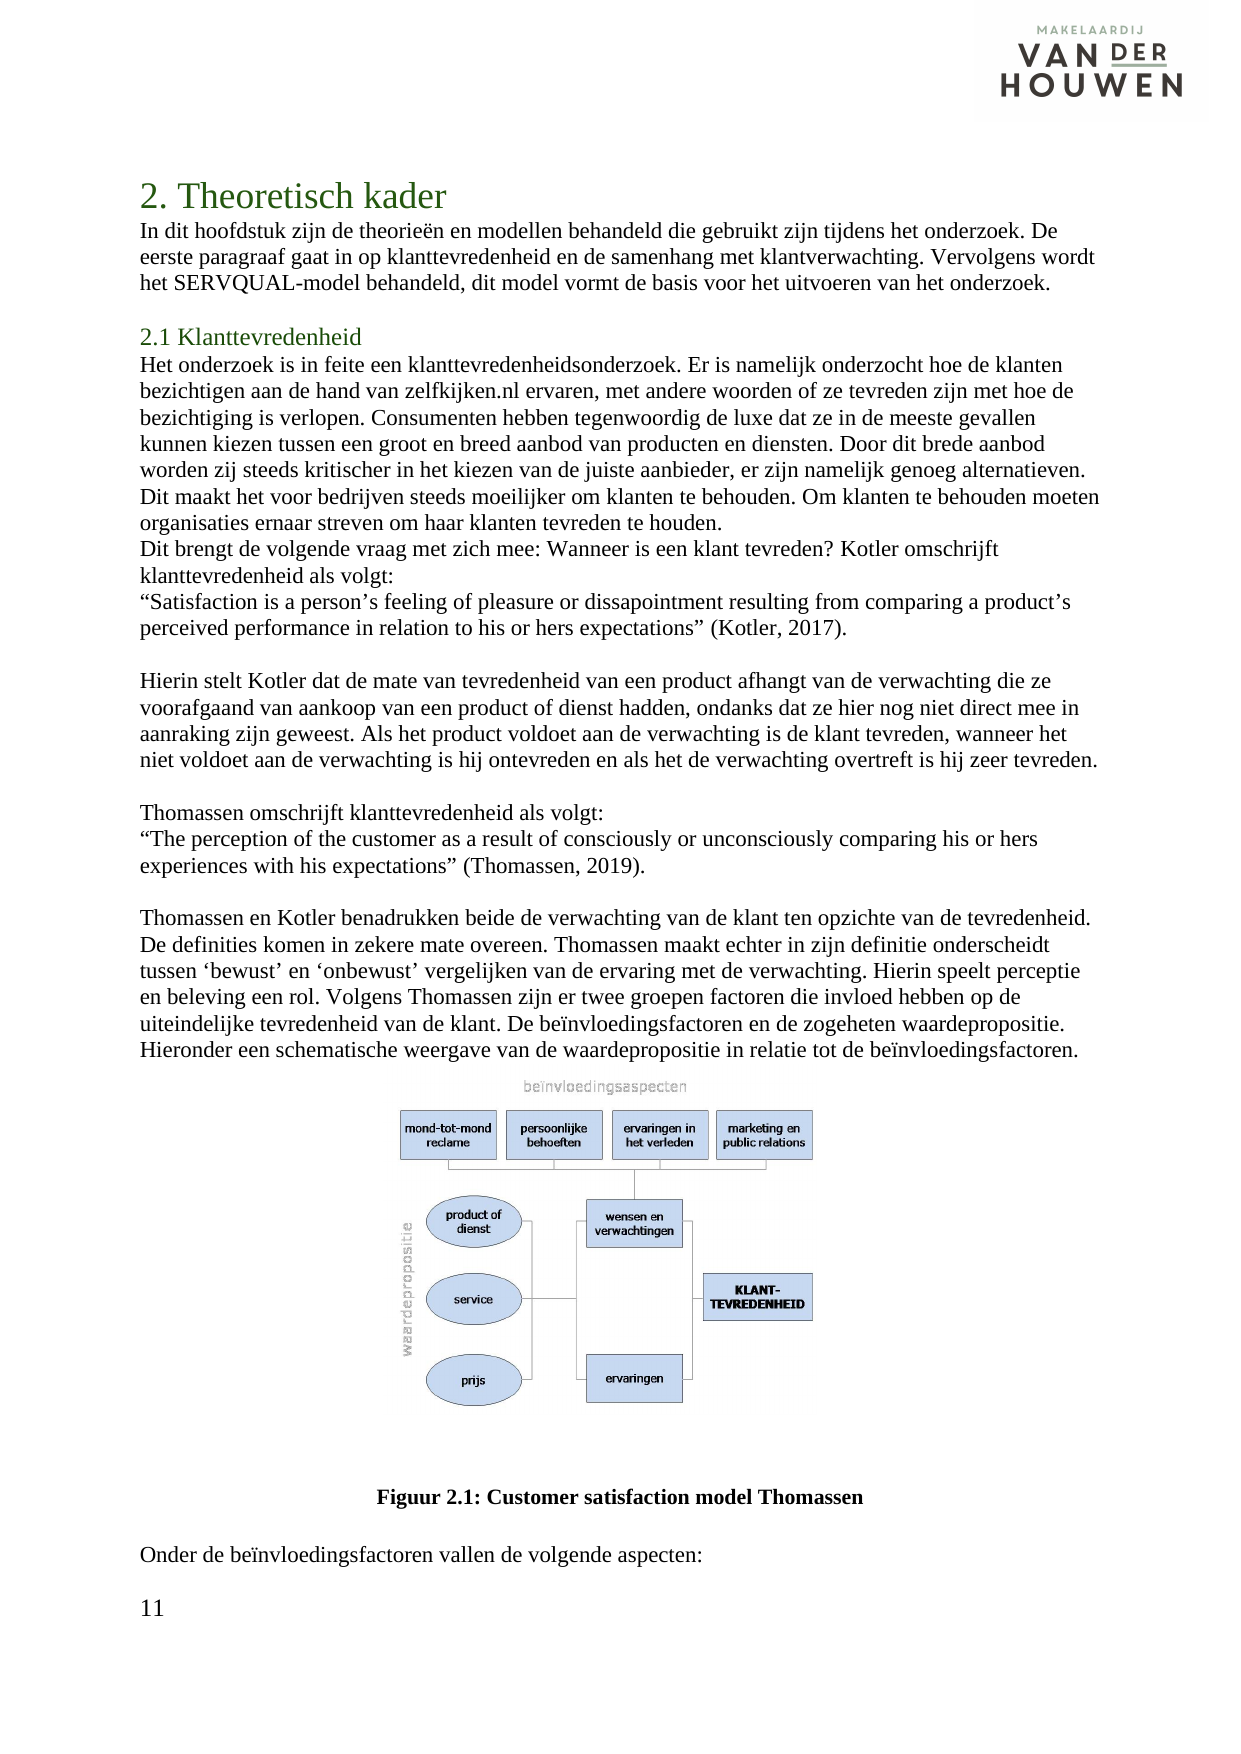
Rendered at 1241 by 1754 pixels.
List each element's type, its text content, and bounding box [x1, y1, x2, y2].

text Onder de beïnvloedingsfactoren vallen de volgende aspecten: [139, 1541, 1101, 1568]
subtitle 2. Theoretisch kader [139, 174, 1101, 217]
text Hierin stelt Kotler dat de mate van tevredenheid van een product afhangt van de verwachting die ze voorafgaand van aankoop van een product of dienst hadden, ondanks dat ze hier nog niet direct mee in aanraking zijn geweest. Als het product voldoet aan de verwachting is de klant tevreden, wanneer het niet voldoet aan de verwachting is hij ontevreden en als het de verwachting overtreft is hij zeer tevreden. [139, 667, 1101, 773]
picture [974, 0, 1209, 122]
text Thomassen omschrijft klanttevredenheid als volgt: “The perception of the customer as a result of consciously or unconsciously comparing his or hers experiences with his expectations” (Thomassen, 2019). [139, 773, 1101, 878]
text Het onderzoek is in feite een klanttevredenheidsonderzoek. Er is namelijk onderzocht hoe de klanten bezichtigen aan de hand van zelfkijken.nl ervaren, met andere woorden of ze tevreden zijn met hoe de bezichtiging is verlopen. Consumenten hebben tegenwoordig de luxe dat ze in de meeste gevallen kunnen kiezen tussen een groot en breed aanbod van producten en diensten. Door dit brede aanbod worden zij steeds kritischer in het kiezen van de juiste aanbieder, er zijn namelijk genoeg alternatieven. Dit maakt het voor bedrijven steeds moeilijker om klanten te behouden. Om klanten te behouden moeten organisaties ernaar streven om haar klanten tevreden te houden. Dit brengt de volgende vraag met zich mee: Wanneer is een klant tevreden? Kotler omschrijft klanttevredenheid als volgt: “Satisfaction is a person’s feeling of pleasure or dissapointment resulting from comparing a product’s perceived performance in relation to his or hers expectations” (Kotler, 2017). [139, 351, 1101, 641]
text In dit hoofdstuk zijn de theorieën en modellen behandeld die gebruikt zijn tijdens het onderzoek. De eerste paragraaf gaat in op klanttevredenheid en de samenhang met klantverwachting. Vervolgens wordt het SERVQUAL-model behandeld, dit model vormt de basis voor het uitvoeren van het onderzoek. 2.1 Klanttevredenheid [139, 217, 1101, 351]
picture [383, 1064, 817, 1415]
text Thomassen en Kotler benadrukken beide de verwachting van de klant ten opzichte van de tevredenheid. De definities komen in zekere mate overeen. Thomassen maakt echter in zijn definitie onderscheidt tussen ‘bewust’ en ‘onbewust’ vergelijken van de ervaring met de verwachting. Hierin speelt perceptie en beleving een rol. Volgens Thomassen zijn er twee groepen factoren die invloed hebben op de uiteindelijke tevredenheid van de klant. De beïnvloedingsfactoren en de zogeheten waardepropositie. Hieronder een schematische weergave van de waardepropositie in relatie tot de beïnvloedingsfactoren. [139, 904, 1101, 1062]
text Figuur 2.1: Customer satisfaction model Thomassen [139, 1484, 1101, 1509]
